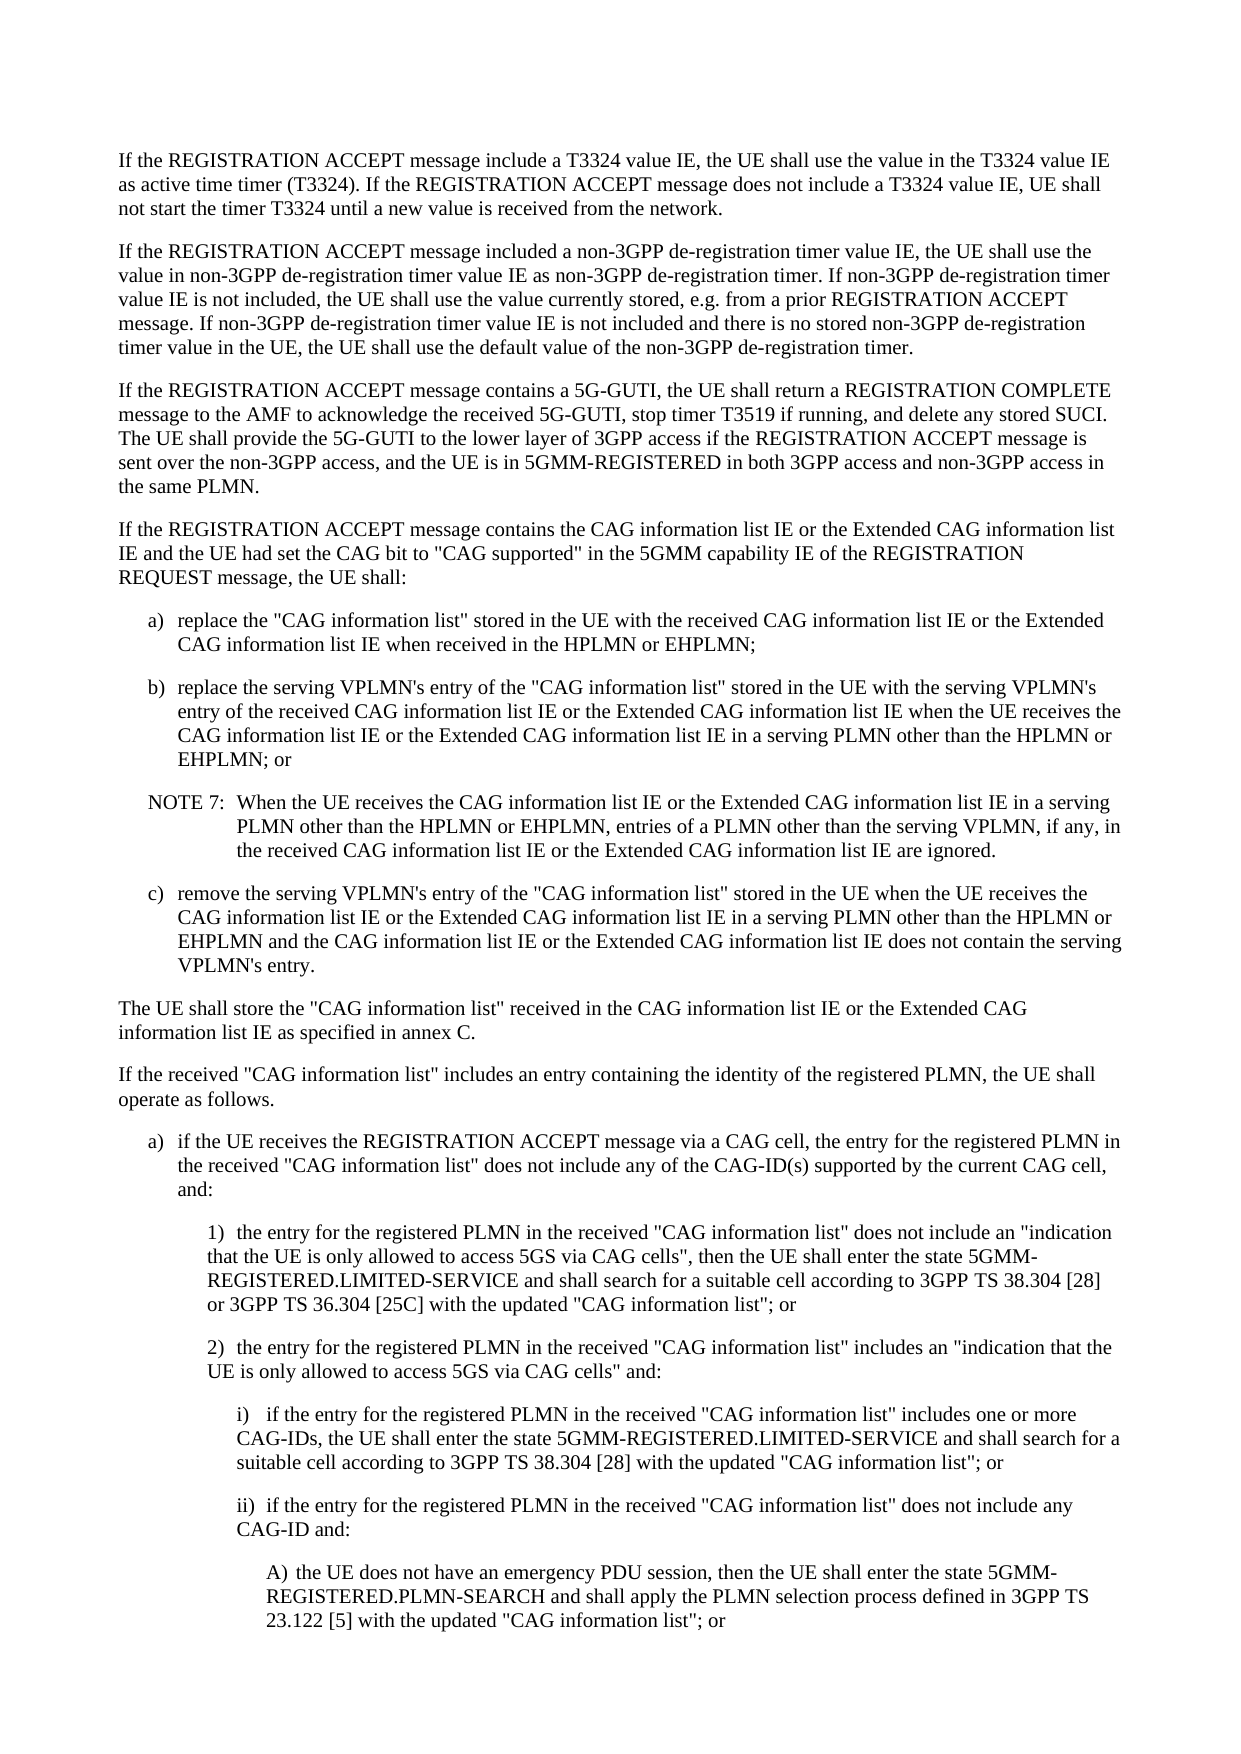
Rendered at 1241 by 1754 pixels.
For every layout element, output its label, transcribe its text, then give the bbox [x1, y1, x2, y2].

text a) if the UE receives the REGISTRATION ACCEPT message via a CAG cell, the entry for the registered PLMN in the received "CAG information list" does not include any of the CAG-ID(s) supported by the current CAG cell, and: [148, 1129, 1122, 1201]
text If the REGISTRATION ACCEPT message include a T3324 value IE, the UE shall use the value in the T3324 value IE as active time timer (T3324). If the REGISTRATION ACCEPT message does not include a T3324 value IE, UE shall not start the timer T3324 until a new value is received from the network. [118, 148, 1122, 220]
text If the REGISTRATION ACCEPT message contains a 5G-GUTI, the UE shall return a REGISTRATION COMPLETE message to the AMF to acknowledge the received 5G-GUTI, stop timer T3519 if running, and delete any stored SUCI. The UE shall provide the 5G-GUTI to the lower layer of 3GPP access if the REGISTRATION ACCEPT message is sent over the non-3GPP access, and the UE is in 5GMM-REGISTERED in both 3GPP access and non-3GPP access in the same PLMN. [118, 378, 1122, 498]
text If the received "CAG information list" includes an entry containing the identity of the registered PLMN, the UE shall operate as follows. [118, 1062, 1122, 1111]
text b) replace the serving VPLMN's entry of the "CAG information list" stored in the UE with the serving VPLMN's entry of the received CAG information list IE or the Extended CAG information list IE when the UE receives the CAG information list IE or the Extended CAG information list IE in a serving PLMN other than the HPLMN or EHPLMN; or [148, 674, 1122, 771]
text a) replace the "CAG information list" stored in the UE with the received CAG information list IE or the Extended CAG information list IE when received in the HPLMN or EHPLMN; [148, 608, 1122, 656]
text c) remove the serving VPLMN's entry of the "CAG information list" stored in the UE when the UE receives the CAG information list IE or the Extended CAG information list IE in a serving PLMN other than the HPLMN or EHPLMN and the CAG information list IE or the Extended CAG information list IE does not contain the serving VPLMN's entry. [148, 881, 1122, 977]
text 2) the entry for the registered PLMN in the received "CAG information list" includes an "indication that the UE is only allowed to access 5GS via CAG cells" and: [207, 1335, 1122, 1383]
text If the REGISTRATION ACCEPT message contains the CAG information list IE or the Extended CAG information list IE and the UE had set the CAG bit to "CAG supported" in the 5GMM capability IE of the REGISTRATION REQUEST message, the UE shall: [118, 517, 1122, 589]
text The UE shall store the "CAG information list" received in the CAG information list IE or the Extended CAG information list IE as specified in annex C. [118, 996, 1122, 1044]
text i) if the entry for the registered PLMN in the received "CAG information list" includes one or more CAG-IDs, the UE shall enter the state 5GMM-REGISTERED.LIMITED-SERVICE and shall search for a suitable cell according to 3GPP TS 38.304 [28] with the updated "CAG information list"; or [236, 1402, 1122, 1474]
text NOTE 7: When the UE receives the CAG information list IE or the Extended CAG information list IE in a serving PLMN other than the HPLMN or EHPLMN, entries of a PLMN other than the serving VPLMN, if any, in the received CAG information list IE or the Extended CAG information list IE are ignored. [148, 789, 1122, 862]
text 1) the entry for the registered PLMN in the received "CAG information list" does not include an "indication that the UE is only allowed to access 5GS via CAG cells", then the UE shall enter the state 5GMM-REGISTERED.LIMITED-SERVICE and shall search for a suitable cell according to 3GPP TS 38.304 [28] or 3GPP TS 36.304 [25C] with the updated "CAG information list"; or [207, 1220, 1122, 1316]
text ii) if the entry for the registered PLMN in the received "CAG information list" does not include any CAG-ID and: [236, 1493, 1122, 1541]
text If the REGISTRATION ACCEPT message included a non-3GPP de-registration timer value IE, the UE shall use the value in non-3GPP de-registration timer value IE as non-3GPP de-registration timer. If non-3GPP de-registration timer value IE is not included, the UE shall use the value currently stored, e.g. from a prior REGISTRATION ACCEPT message. If non-3GPP de-registration timer value IE is not included and there is no stored non-3GPP de-registration timer value in the UE, the UE shall use the default value of the non-3GPP de-registration timer. [118, 239, 1122, 359]
text A) the UE does not have an emergency PDU session, then the UE shall enter the state 5GMM-REGISTERED.PLMN-SEARCH and shall apply the PLMN selection process defined in 3GPP TS 23.122 [5] with the updated "CAG information list"; or [266, 1560, 1122, 1632]
